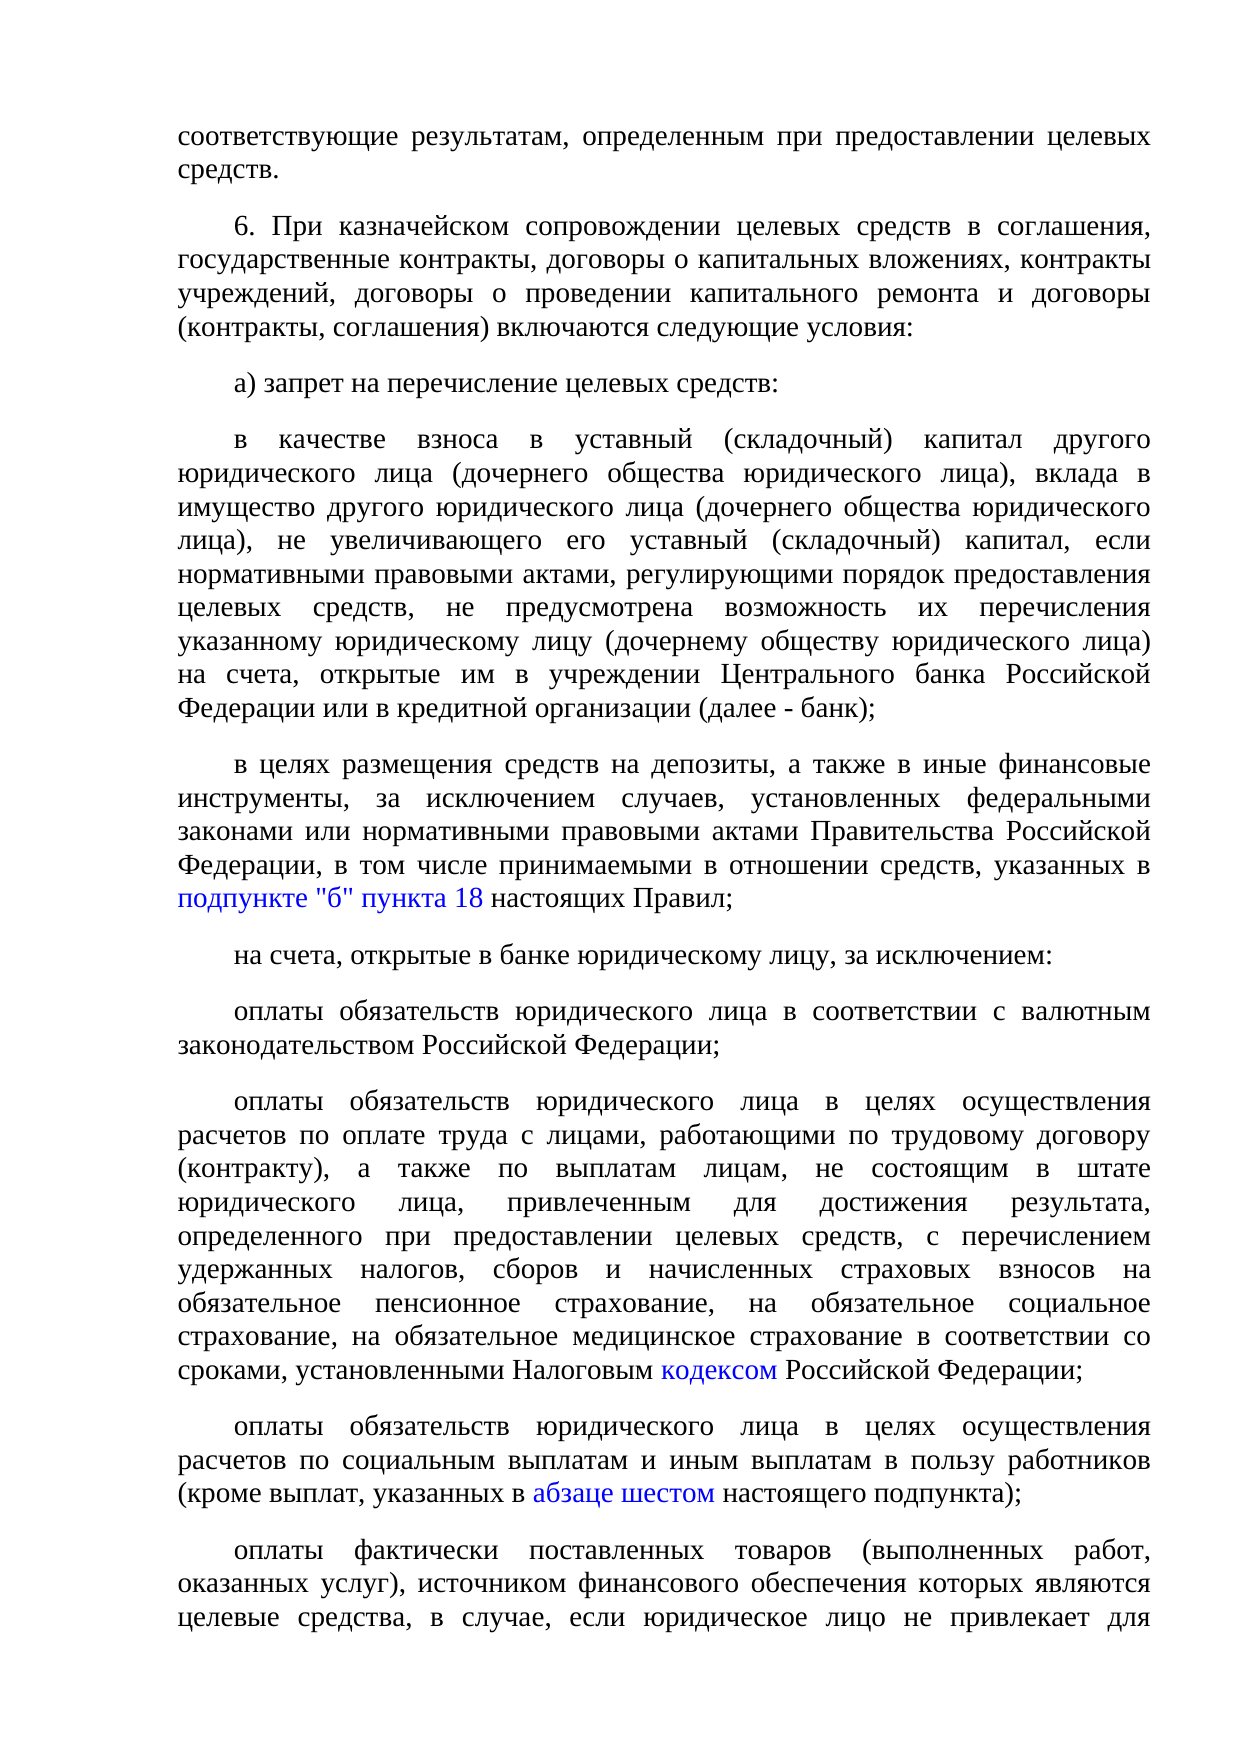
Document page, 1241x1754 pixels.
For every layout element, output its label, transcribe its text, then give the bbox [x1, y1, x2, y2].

text 6. При казначейском сопровождении целевых средств в соглашения, государственные контракты, договоры о капитальных вложениях, контракты учреждений, договоры о проведении капитального ремонта и договоры (контракты, соглашения) включаются следующие условия: [177, 208, 1152, 342]
text оплаты обязательств юридического лица в соответствии с валютным законодательством Российской Федерации; [177, 993, 1152, 1061]
text в качестве взноса в уставный (складочный) капитал другого юридического лица (дочернего общества юридического лица), вклада в имущество другого юридического лица (дочернего общества юридического лица), не увеличивающего его уставный (складочный) капитал, если нормативными правовыми актами, регулирующими порядок предоставления целевых средств, не предусмотрена возможность их перечисления указанному юридическому лицу (дочернему обществу юридического лица) на счета, открытые им в учреждении Центрального банка Российской Федерации или в кредитной организации (далее - банк); [177, 422, 1152, 723]
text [177, 1532, 1152, 1632]
text а) запрет на перечисление целевых средств: [177, 365, 1152, 399]
text на счета, открытые в банке юридическому лицу, за исключением: [177, 937, 1152, 971]
text оплаты обязательств юридического лица в целях осуществления расчетов по оплате труда с лицами, работающими по трудовому договору (контракту), а также по выплатам лицам, не состоящим в штате юридического лица, привлеченным для достижения результата, определенного при предоставлении целевых средств, с перечислением удержанных налогов, сборов и начисленных страховых взносов на обязательное пенсионное страхование, на обязательное социальное страхование, на обязательное медицинское страхование в соответствии со сроками, установленными Налоговым кодексом Российской Федерации; [177, 1083, 1152, 1385]
text оплаты обязательств юридического лица в целях осуществления расчетов по социальным выплатам и иным выплатам в пользу работников (кроме выплат, указанных в абзаце шестом настоящего подпункта); [177, 1408, 1152, 1509]
text в целях размещения средств на депозиты, а также в иные финансовые инструменты, за исключением случаев, установленных федеральными законами или нормативными правовыми актами Правительства Российской Федерации, в том числе принимаемыми в отношении средств, указанных в подпункте "б" пункта 18 настоящих Правил; [177, 746, 1152, 914]
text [177, 118, 1152, 185]
